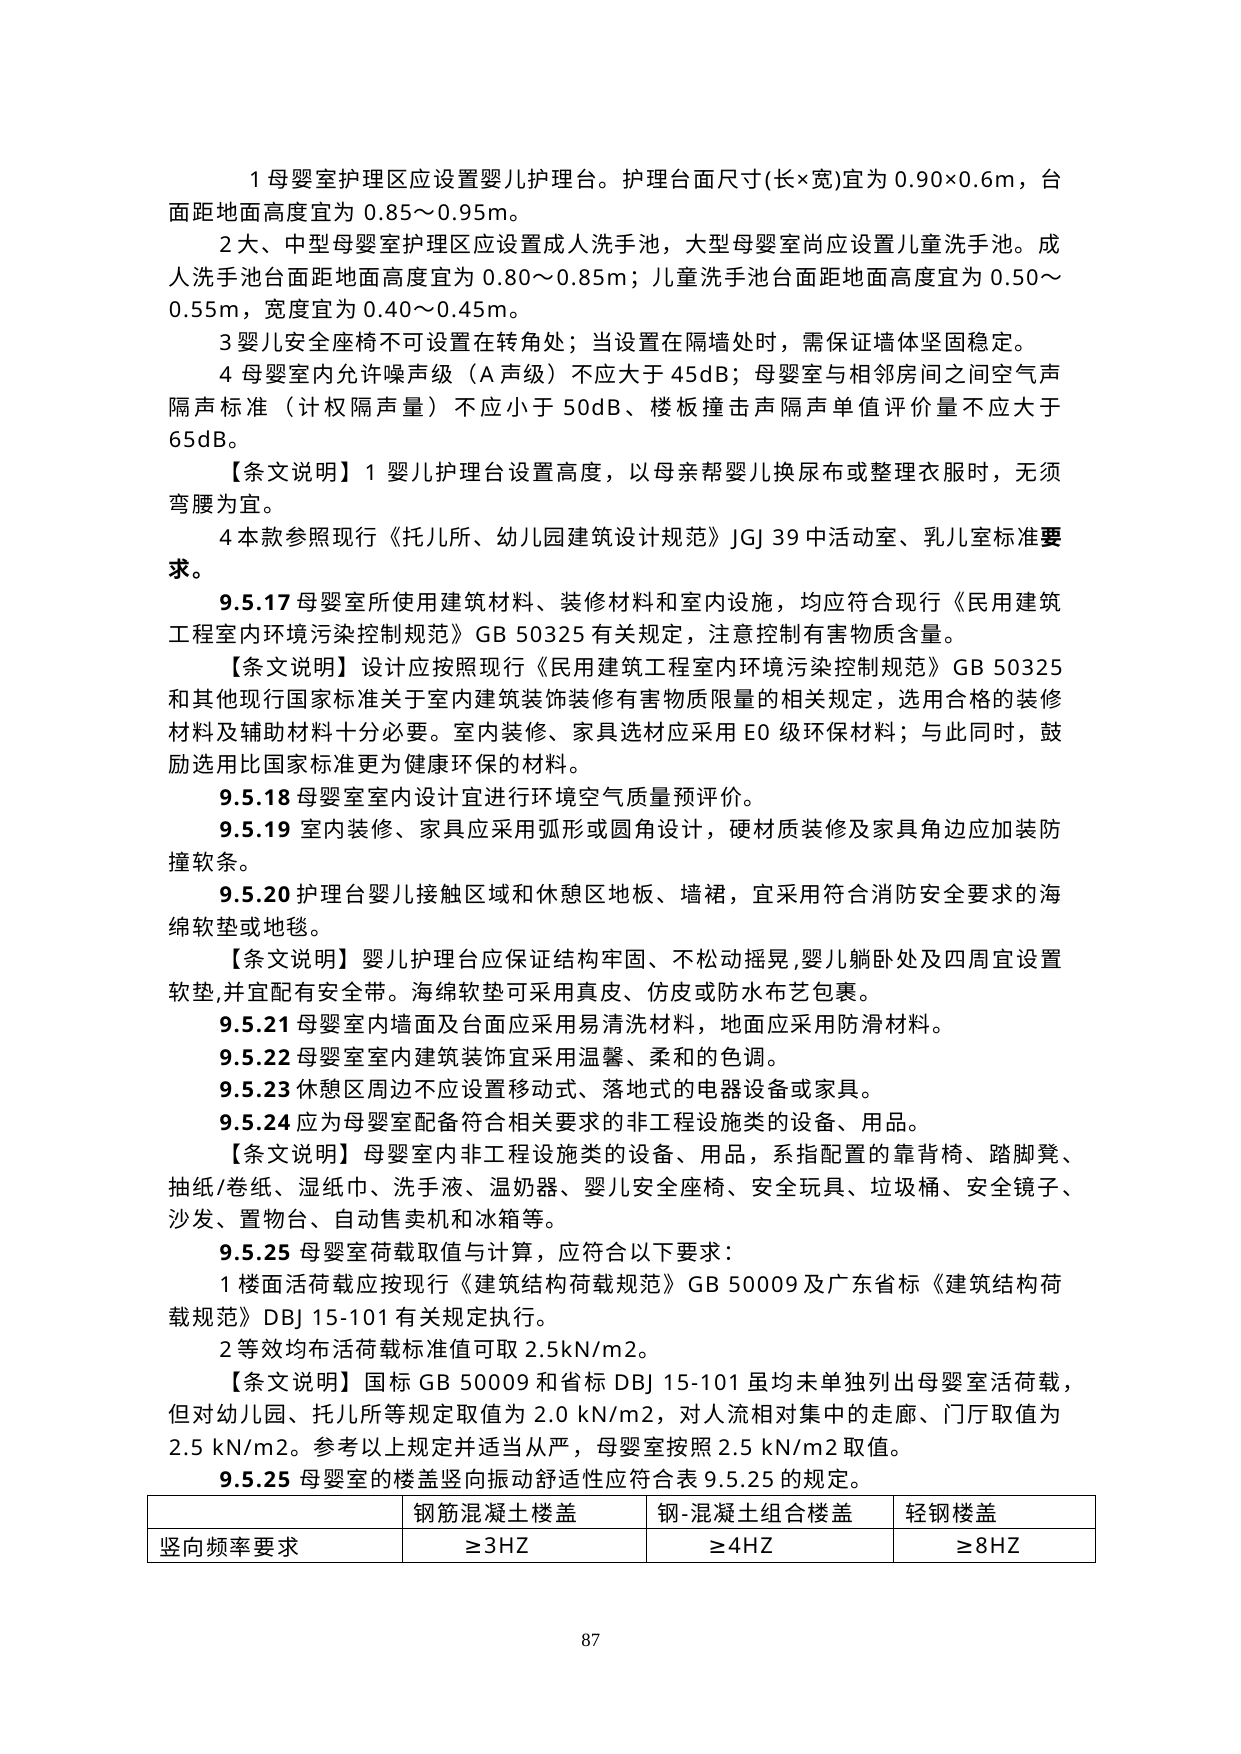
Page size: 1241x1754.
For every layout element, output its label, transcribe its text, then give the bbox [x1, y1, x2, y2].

text 9.5.25 母婴室荷载取值与计算，应符合以下要求： [169, 1234, 1062, 1267]
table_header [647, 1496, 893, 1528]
text 1楼面活荷载应按现行《建筑结构荷载规范》GB 50009及广东省标《建筑结构荷载规范》DBJ 15-101有关规定执行。 [169, 1267, 1062, 1332]
text 9.5.25 母婴室的楼盖竖向振动舒适性应符合表9.5.25的规定。 [169, 1462, 1062, 1494]
text 9.5.21母婴室内墙面及台面应采用易清洗材料，地面应采用防滑材料。 [169, 1007, 1062, 1039]
text 【条文说明】母婴室内非工程设施类的设备、用品，系指配置的靠背椅、踏脚凳、抽纸/卷纸、湿纸巾、洗手液、温奶器、婴儿安全座椅、安全玩具、垃圾桶、安全镜子、沙发、置物台、自动售卖机和冰箱等。 [169, 1137, 1062, 1234]
text 【条文说明】1 婴儿护理台设置高度，以母亲帮婴儿换尿布或整理衣服时，无须弯腰为宜。 [169, 454, 1062, 519]
text 9.5.23休憩区周边不应设置移动式、落地式的电器设备或家具。 [169, 1072, 1062, 1104]
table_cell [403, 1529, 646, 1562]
text 9.5.17母婴室所使用建筑材料、装修材料和室内设施，均应符合现行《民用建筑工程室内环境污染控制规范》GB 50325有关规定，注意控制有害物质含量。 [169, 584, 1062, 649]
text 3婴儿安全座椅不可设置在转角处；当设置在隔墙处时，需保证墙体坚固稳定。 [169, 324, 1062, 357]
text 9.5.22母婴室室内建筑装饰宜采用温馨、柔和的色调。 [169, 1039, 1062, 1072]
text 【条文说明】设计应按照现行《民用建筑工程室内环境污染控制规范》GB 50325 和其他现行国家标准关于室内建筑装饰装修有害物质限量的相关规定，选用合格的装修材料及辅助材料十分必要。室内装修、家具选材应采用E0 级环保材料；与此同时，鼓励选用比国家标准更为健康环保的材料。 [169, 649, 1062, 779]
text 9.5.20护理台婴儿接触区域和休憩区地板、墙裙，宜采用符合消防安全要求的海绵软垫或地毯。 [169, 877, 1062, 942]
text 【条文说明】国标GB 50009和省标DBJ 15-101虽均未单独列出母婴室活荷载，但对幼儿园、托儿所等规定取值为2.0 kN/m2，对人流相对集中的走廊、门厅取值为2.5 kN/m2。参考以上规定并适当从严，母婴室按照2.5 kN/m2取值。 [169, 1364, 1062, 1462]
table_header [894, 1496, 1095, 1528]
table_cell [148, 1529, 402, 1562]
text 9.5.19 室内装修、家具应采用弧形或圆角设计，硬材质装修及家具角边应加装防撞软条。 [169, 812, 1062, 877]
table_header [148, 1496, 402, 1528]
text 2大、中型母婴室护理区应设置成人洗手池，大型母婴室尚应设置儿童洗手池。成人洗手池台面距地面高度宜为0.80～0.85m；儿童洗手池台面距地面高度宜为0.50～0.55m，宽度宜为0.40～0.45m。 [169, 227, 1062, 324]
text 【条文说明】婴儿护理台应保证结构牢固、不松动摇晃,婴儿躺卧处及四周宜设置软垫,并宜配有安全带。海绵软垫可采用真皮、仿皮或防水布艺包裹。 [169, 942, 1062, 1007]
text 9.5.18母婴室室内设计宜进行环境空气质量预评价。 [169, 779, 1062, 812]
text 4本款参照现行《托儿所、幼儿园建筑设计规范》JGJ 39中活动室、乳儿室标准要求。 [169, 519, 1062, 584]
text 2等效均布活荷载标准值可取2.5kN/m2。 [169, 1332, 1062, 1364]
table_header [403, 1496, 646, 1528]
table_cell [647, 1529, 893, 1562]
text 1母婴室护理区应设置婴儿护理台。护理台面尺寸(长×宽)宜为0.90×0.6m，台面距地面高度宜为 0.85～0.95m。 [169, 162, 1062, 227]
text 4 母婴室内允许噪声级（A声级）不应大于45dB；母婴室与相邻房间之间空气声隔声标准（计权隔声量）不应小于50dB、楼板撞击声隔声单值评价量不应大于65dB。 [169, 357, 1062, 454]
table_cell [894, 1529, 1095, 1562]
text 9.5.24应为母婴室配备符合相关要求的非工程设施类的设备、用品。 [169, 1104, 1062, 1137]
